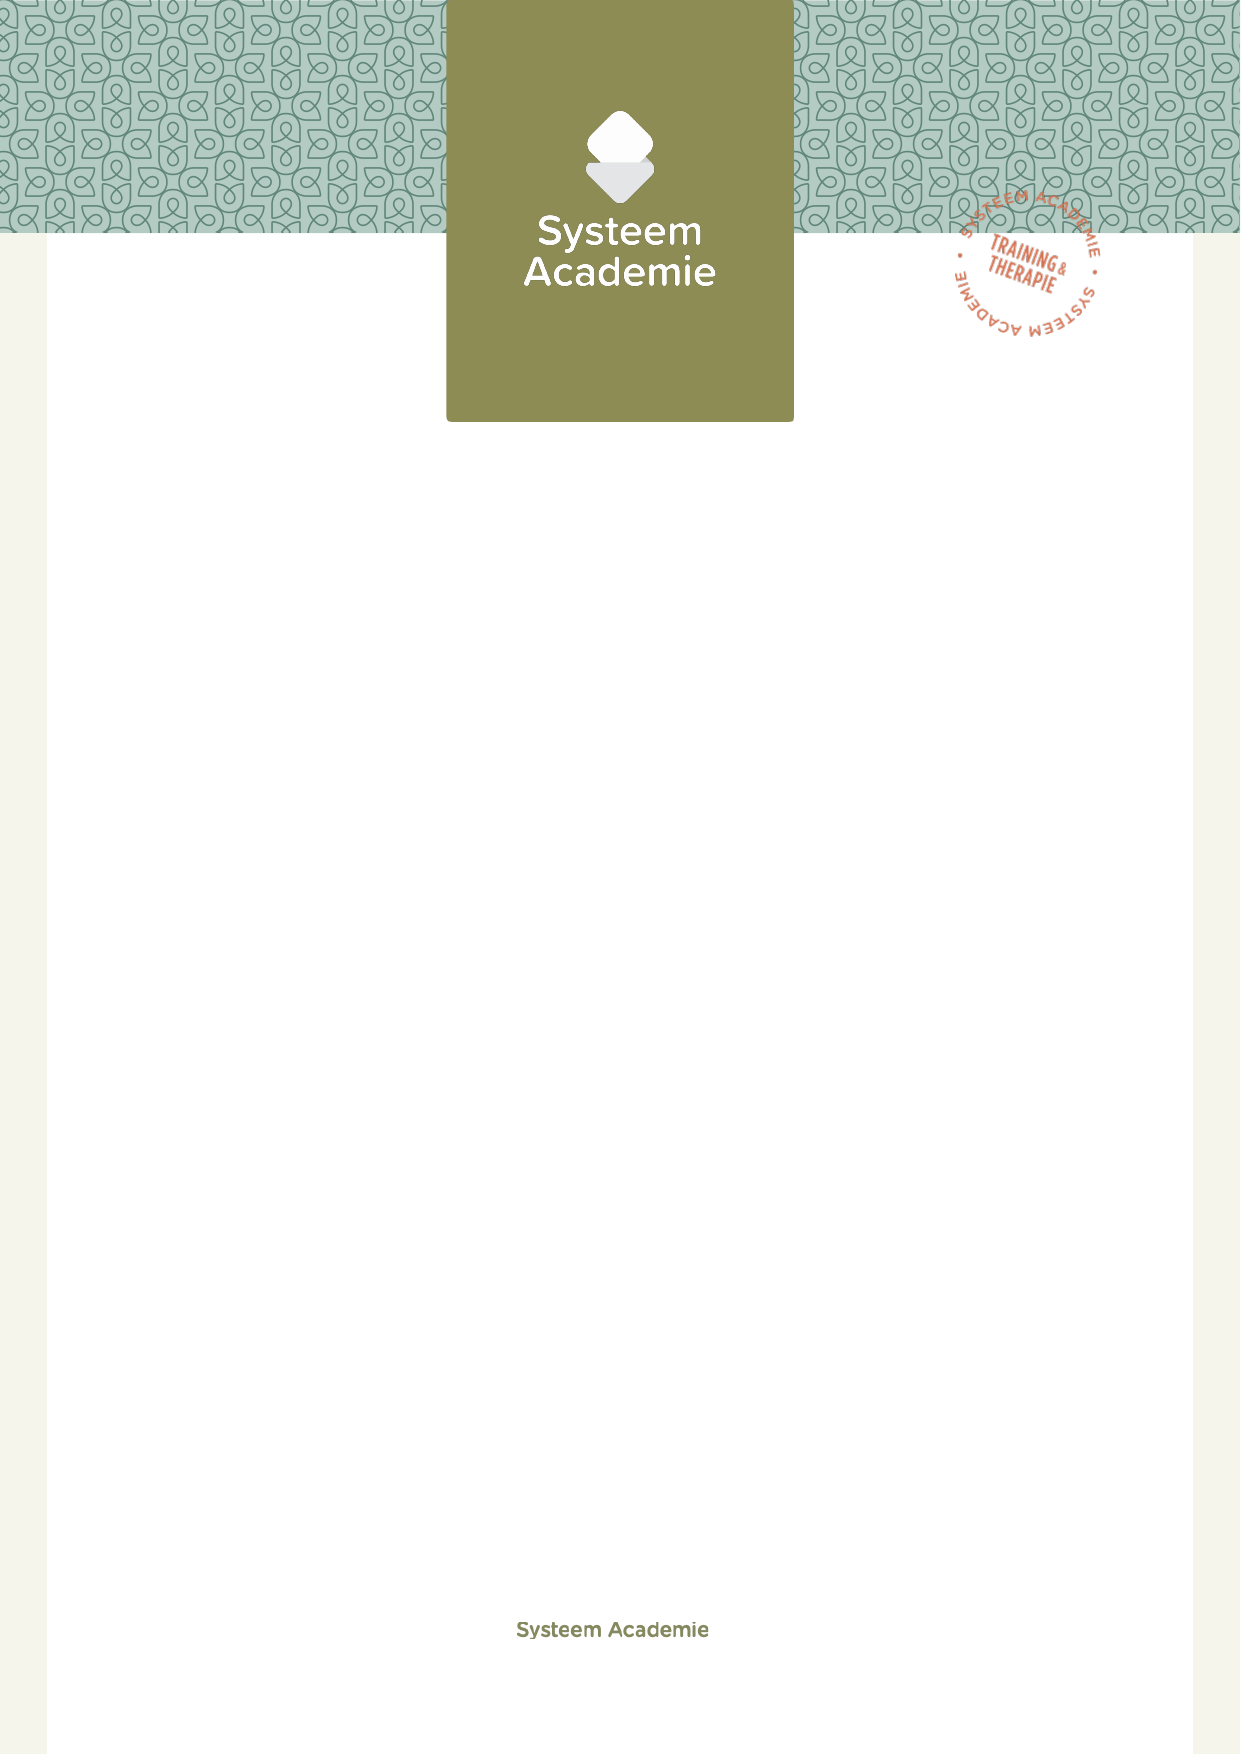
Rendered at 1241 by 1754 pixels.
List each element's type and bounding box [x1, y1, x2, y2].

picture [516, 1622, 709, 1639]
picture [0, 0, 1240, 422]
